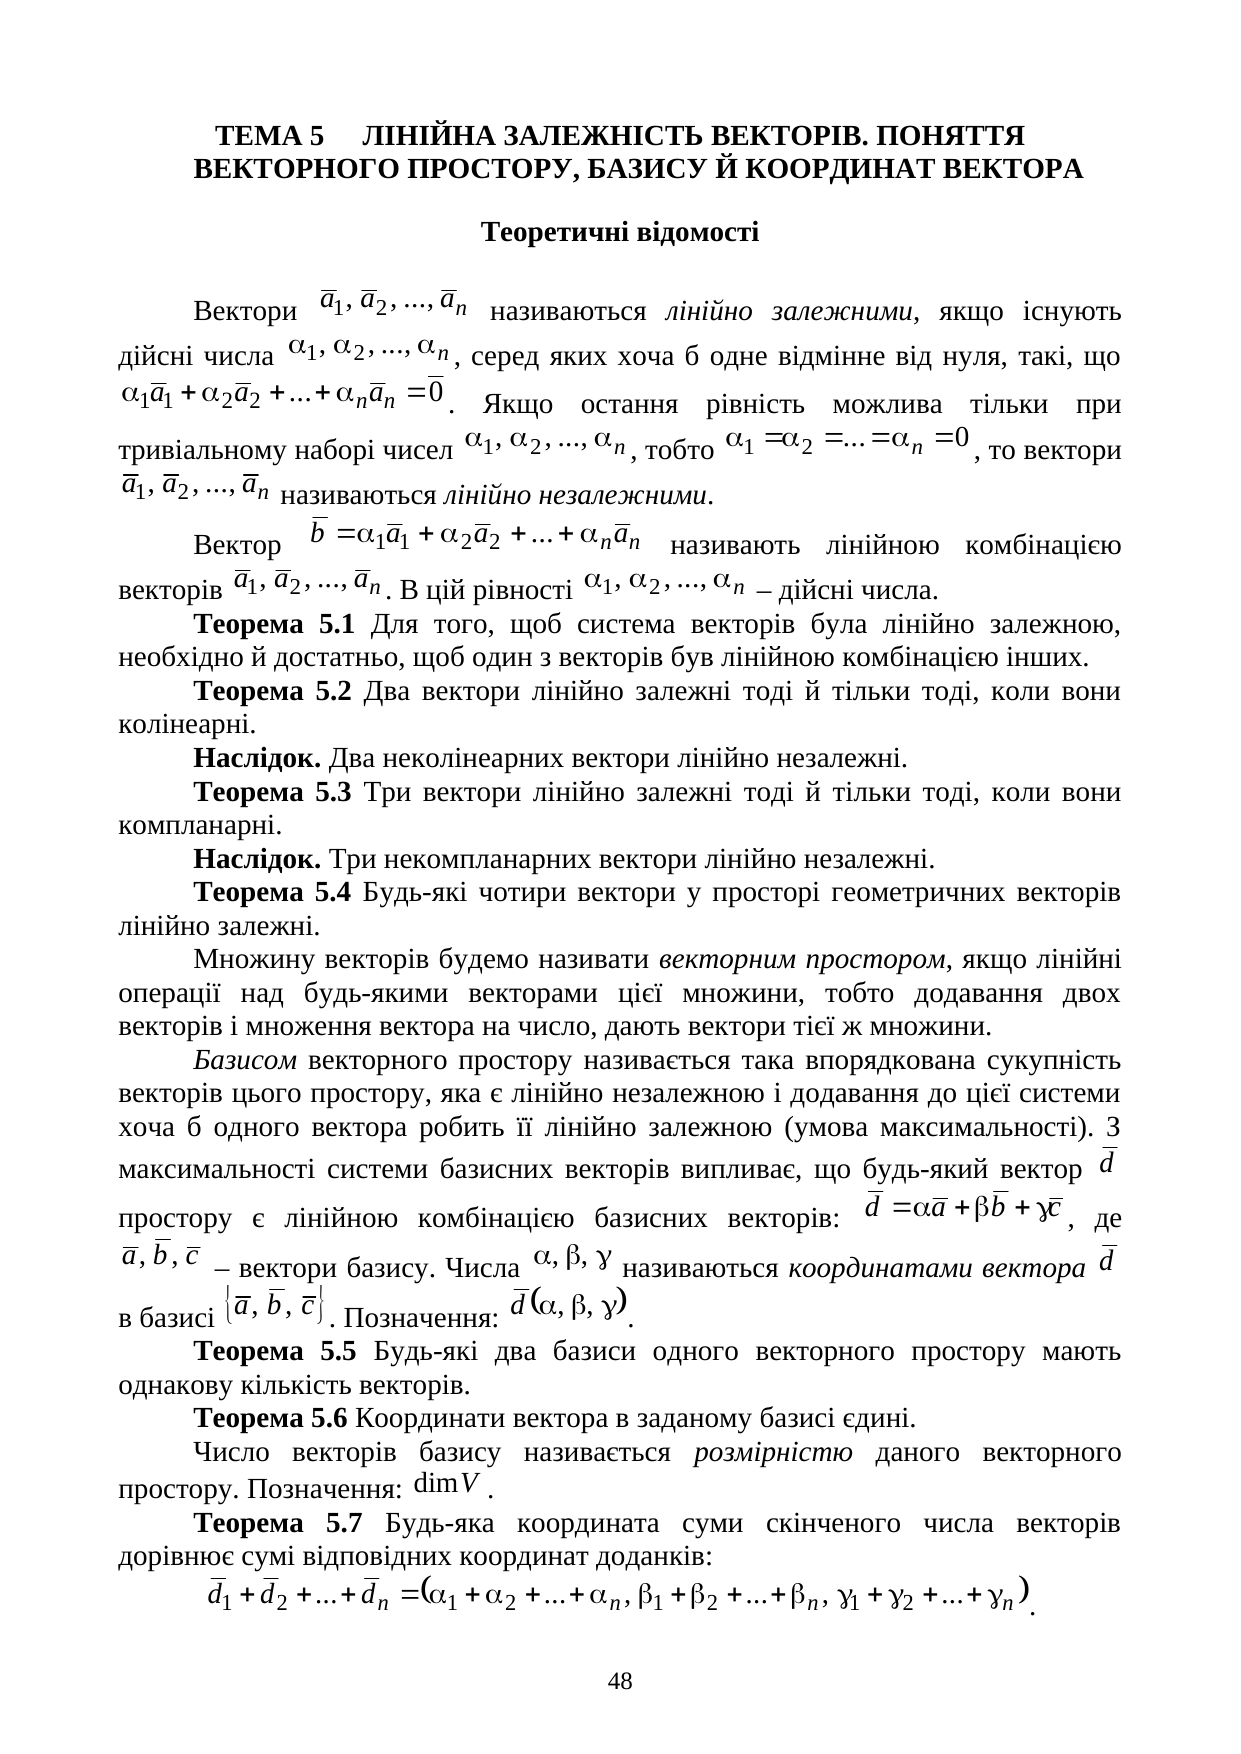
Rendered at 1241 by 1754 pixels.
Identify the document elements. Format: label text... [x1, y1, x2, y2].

text Множину векторів будемо називати векторним простором, якщо лінійні операції над будь-якими векторами цієї множини, тобто додавання двох векторів і множення вектора на число, дають вектори тієї ж множини. [118, 941, 1122, 1042]
text . [118, 1572, 1122, 1622]
text Теорема 5.6 Координати вектора в заданому базисі єдині. [118, 1400, 1122, 1434]
text Теорема 5.2 Два вектори лінійно залежні тоді й тільки тоді, коли вони колінеарні. [118, 673, 1122, 740]
text Теорема 5.5 Будь-які два базиси одного векторного простору мають однакову кількість векторів. [118, 1333, 1122, 1400]
text Наслідок. Два неколінеарних вектори лінійно незалежні. [118, 740, 1122, 774]
text Вектор називають лінійною комбінацією векторів . В цій рівності – дійсні числа. [118, 511, 1122, 606]
subtitle ЛІНІЙНА ЗАЛЕЖНІСТЬ ВЕКТОРІВ. ПОНЯТТЯ ВЕКТОРНОГО ПРОСТОРУ, БАЗИСУ Й КООРДИНАТ ВЕКТОРА [118, 118, 1122, 185]
text Теоретичні відомості [118, 214, 1122, 247]
text Наслідок. Три некомпланарних вектори лінійно незалежні. [118, 841, 1122, 874]
text Вектори називаються лінійно залежними, якщо існують дійсні числа , серед яких хоча б одне відмінне від нуля, такі, що . Якщо остання рівність можлива тільки при тривіальному наборі чисел , тобто , то вектори називаються лінійно незалежними. [118, 281, 1122, 511]
text Базисом векторного простору називається така впорядкована сукупність векторів цього простору, яка є лінійно незалежною і додавання до цієї системи хоча б одного вектора робить її лінійно залежною (умова максимальності). З максимальності системи базисних векторів випливає, що будь-який вектор простору є лінійною комбінацією базисних векторів: , де – вектори базису. Числа називаються координатами вектора в базисі . Позначення: . [118, 1042, 1122, 1333]
text Теорема 5.4 Будь-які чотири вектори у просторі геометричних векторів лінійно залежні. [118, 874, 1122, 941]
text Теорема 5.3 Три вектори лінійно залежні тоді й тільки тоді, коли вони компланарні. [118, 774, 1122, 841]
text Число векторів базису називається розмірністю даного векторного простору. Позначення: . [118, 1434, 1122, 1505]
text Теорема 5.1 Для того, щоб система векторів була лінійно залежною, необхідно й достатньо, щоб один з векторів був лінійною комбінацією інших. [118, 606, 1122, 673]
text Теорема 5.7 Будь-яка координата суми скінченого числа векторів дорівнює сумі відповідних координат доданків: [118, 1505, 1122, 1572]
